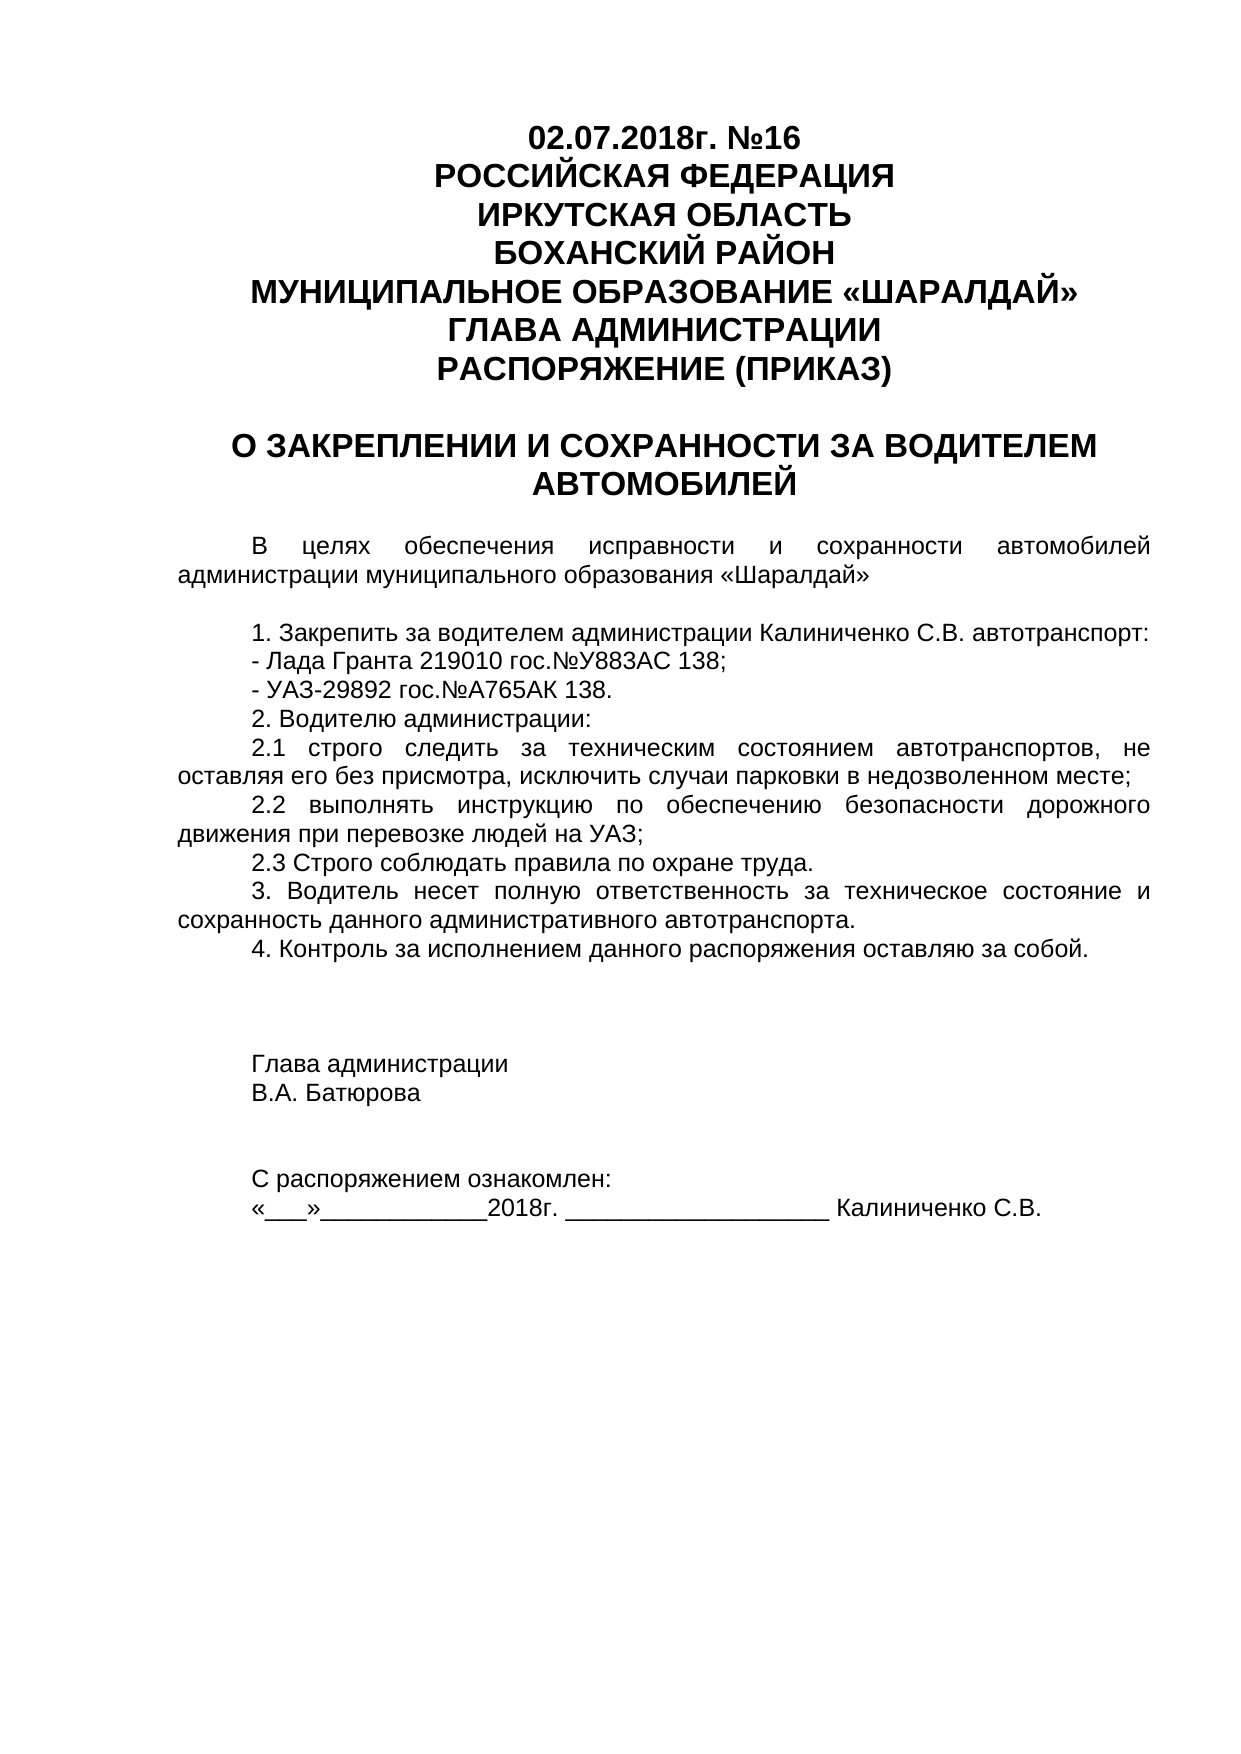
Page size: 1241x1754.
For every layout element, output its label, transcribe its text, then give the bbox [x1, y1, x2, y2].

text МУНИЦИПАЛЬНОЕ ОБРАЗОВАНИЕ «ШАРАЛДАЙ» [177, 272, 1152, 310]
text 2. Водителю администрации: [177, 704, 1152, 732]
text 1. Закрепить за водителем администрации Калиниченко С.В. автотранспорт: [177, 617, 1152, 646]
text ИРКУТСКАЯ ОБЛАСТЬ [177, 195, 1152, 233]
text Глава администрации [177, 1049, 1152, 1077]
text С распоряжением ознакомлен: [177, 1164, 1152, 1192]
text РАСПОРЯЖЕНИЕ (ПРИКАЗ) [177, 349, 1152, 387]
text 02.07.2018г. №16 [177, 118, 1152, 157]
text 4. Контроль за исполнением данного распоряжения оставляю за собой. [177, 934, 1152, 962]
text - Лада Гранта 219010 гос.№У883АС 138; [177, 646, 1152, 675]
text 2.3 Строго соблюдать правила по охране труда. [177, 847, 1152, 876]
text 2.1 строго следить за техническим состоянием автотранспортов, не оставляя его без присмотра, исключить случаи парковки в недозволенном месте; [177, 732, 1152, 790]
text В целях обеспечения исправности и сохранности автомобилей администрации муниципального образования «Шаралдай» [177, 531, 1152, 589]
text ГЛАВА АДМИНИСТРАЦИИ [177, 310, 1152, 349]
text БОХАНСКИЙ РАЙОН [177, 233, 1152, 272]
text 2.2 выполнять инструкцию по обеспечению безопасности дорожного движения при перевозке людей на УАЗ; [177, 790, 1152, 847]
text - УАЗ-29892 гос.№А765АК 138. [177, 675, 1152, 704]
text В.А. Батюрова [177, 1077, 1152, 1106]
text «___»____________2018г. ___________________ Калиниченко С.В. [177, 1192, 1152, 1221]
text РОССИЙСКАЯ ФЕДЕРАЦИЯ [177, 157, 1152, 195]
text О ЗАКРЕПЛЕНИИ И СОХРАННОСТИ ЗА ВОДИТЕЛЕМ АВТОМОБИЛЕЙ [177, 426, 1152, 502]
text 3. Водитель несет полную ответственность за техническое состояние и сохранность данного административного автотранспорта. [177, 876, 1152, 934]
